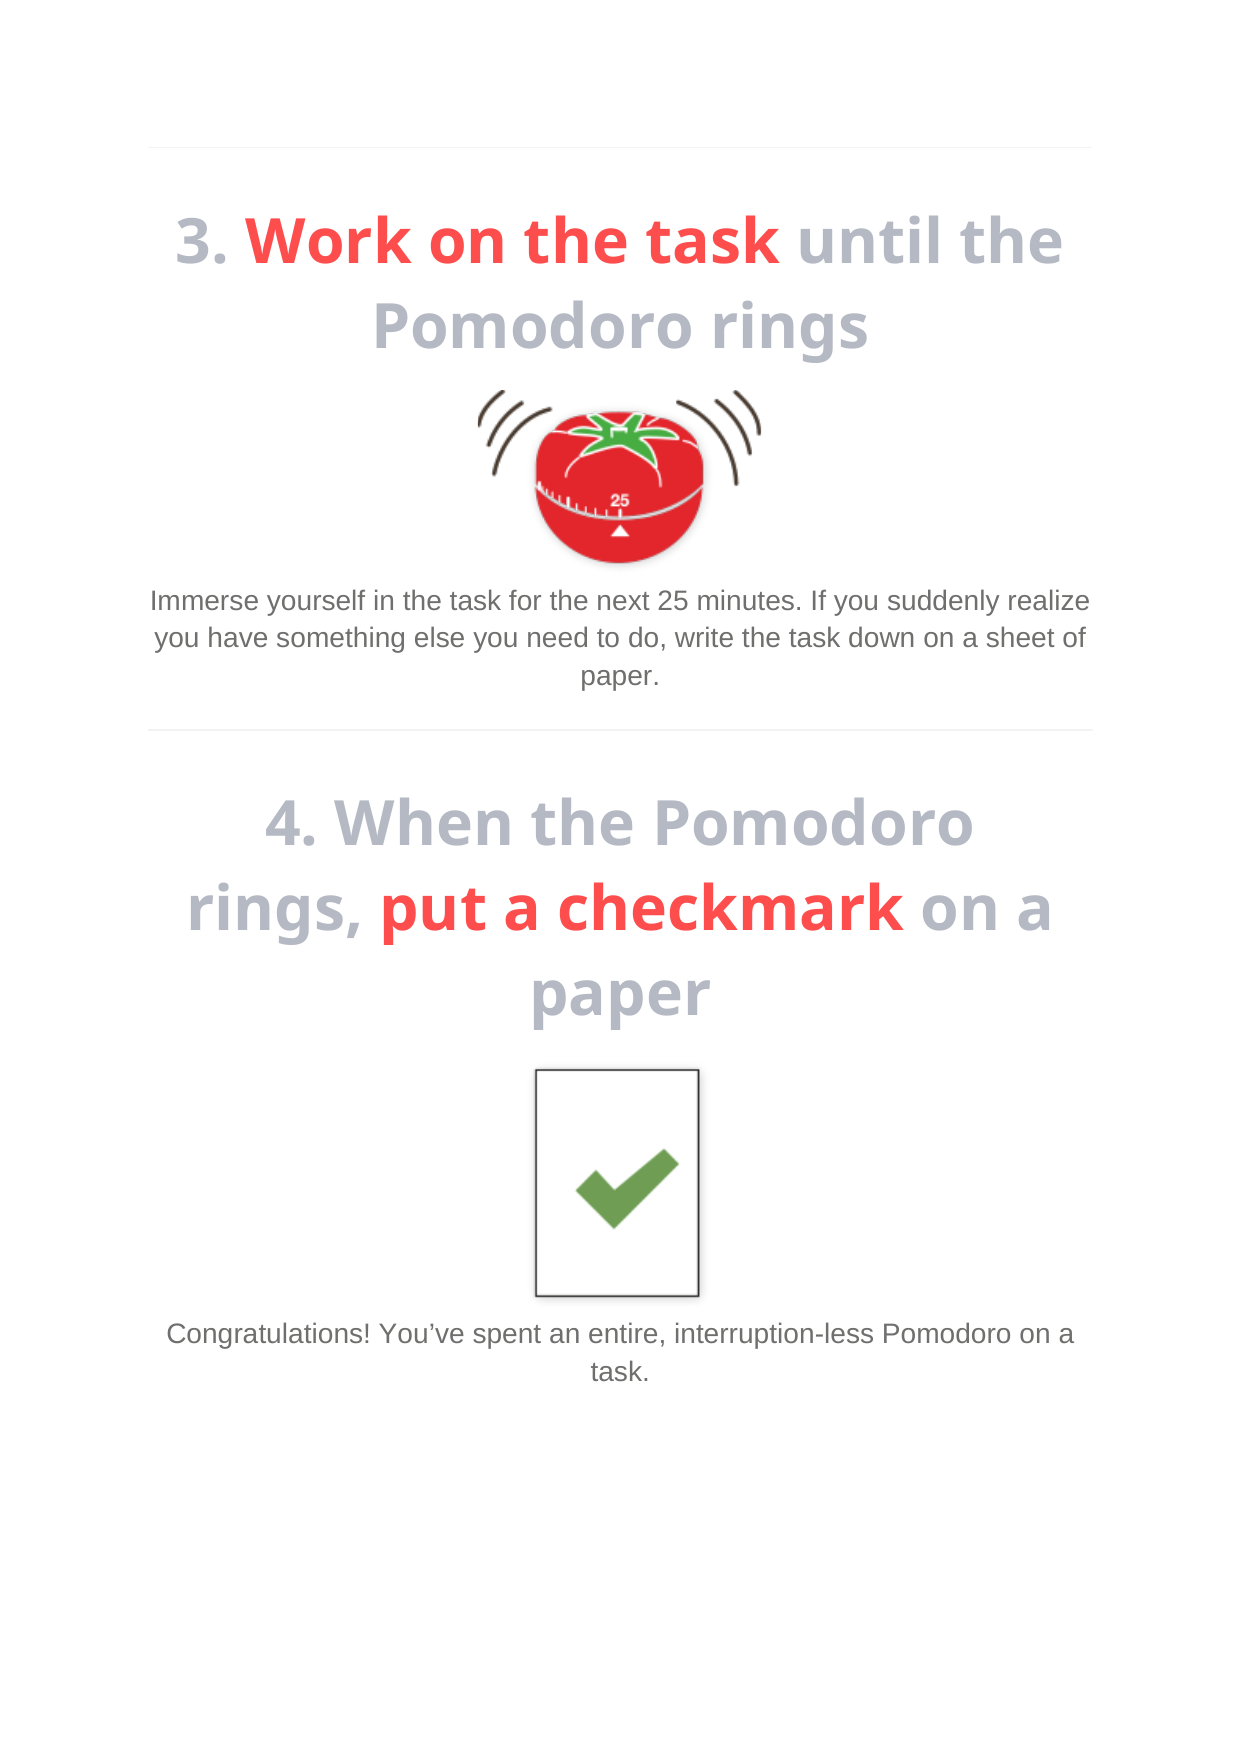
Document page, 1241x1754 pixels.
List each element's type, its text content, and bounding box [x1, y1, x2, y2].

picture [523, 1057, 717, 1313]
text Immerse yourself in the task for the next 25 minutes. If you suddenly realize you have something else you need to do, write the task down on a sheet of paper. [148, 578, 1093, 691]
text Congratulations! You’ve spent an entire, interruption-less Pomodoro on a task. [148, 1312, 1093, 1387]
text 3. Work on the task until the Pomodoro rings [148, 196, 1093, 367]
picture [477, 390, 763, 579]
text 4. When the Pomodoro rings, put a checkmark on a paper [148, 779, 1093, 1034]
